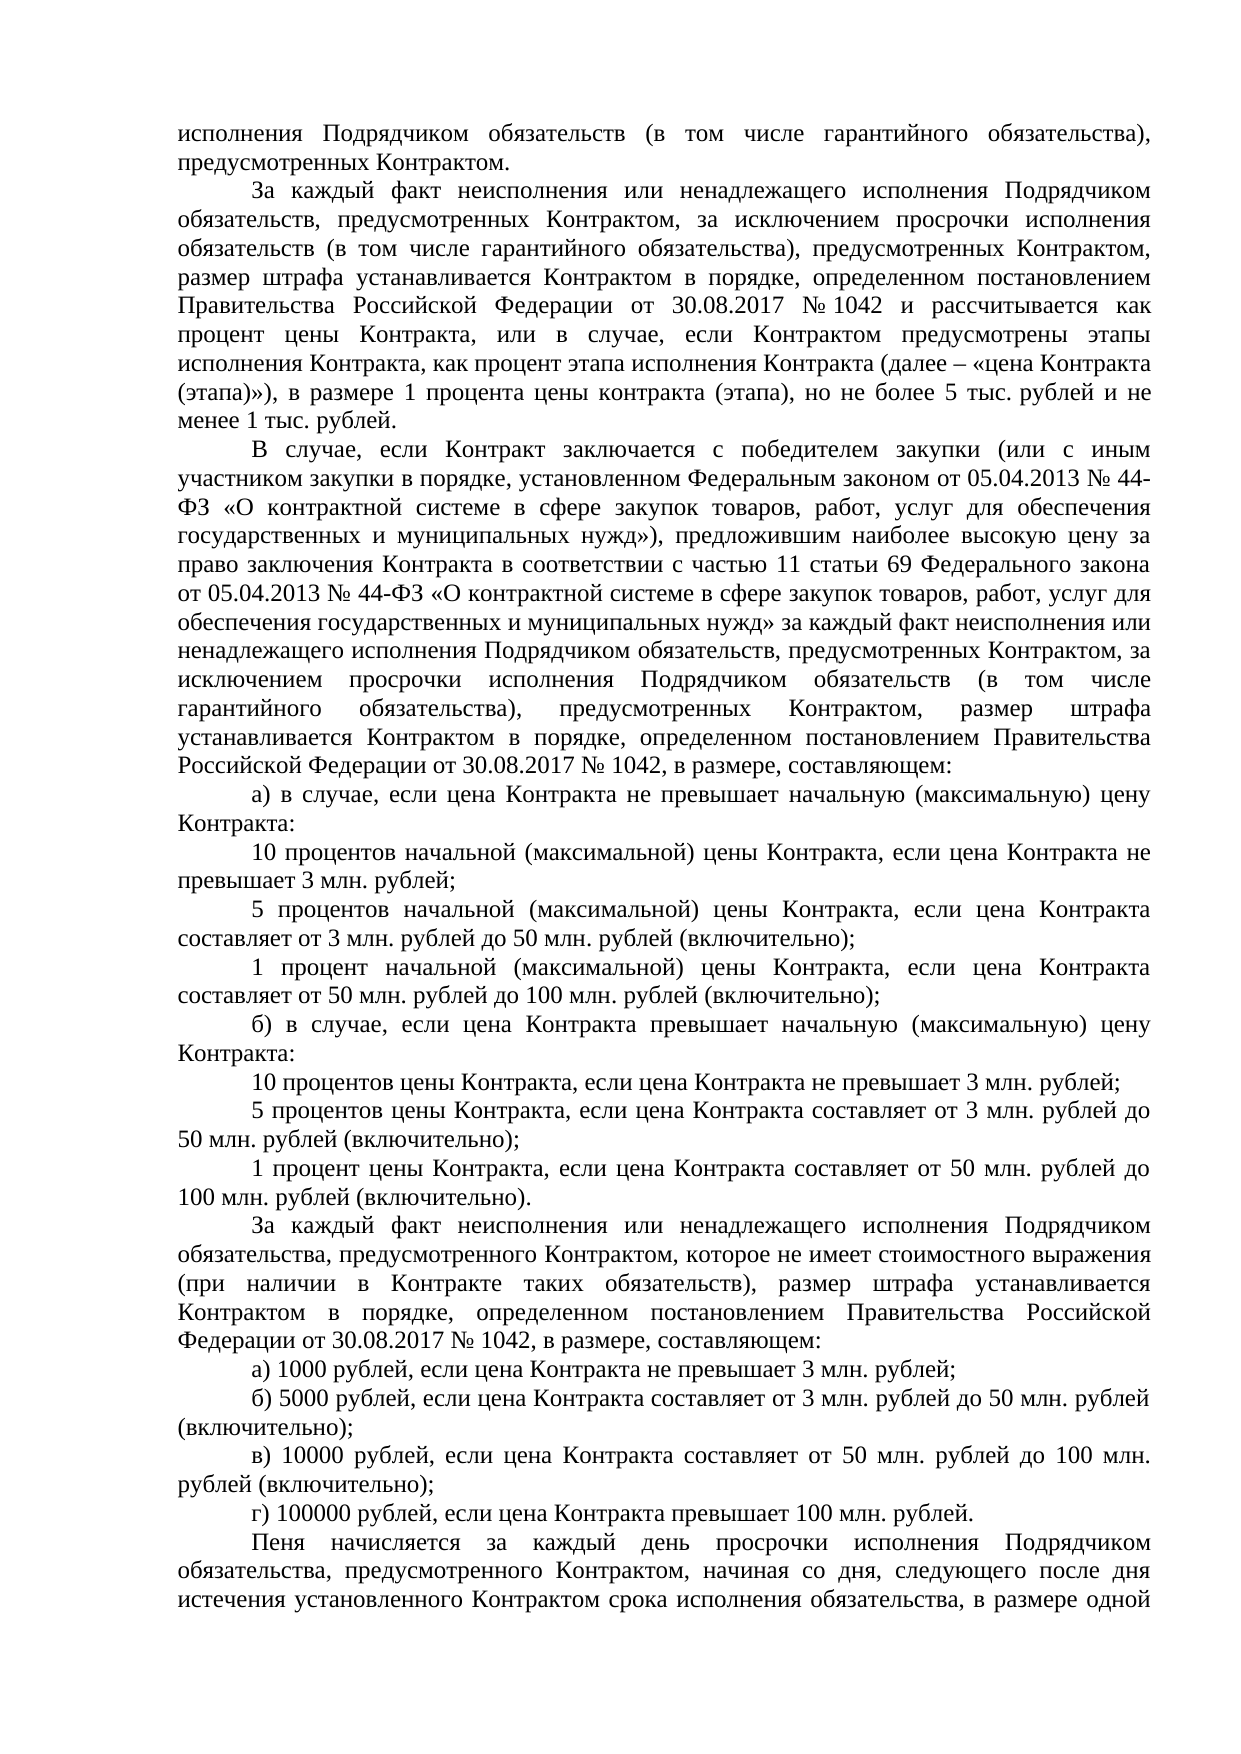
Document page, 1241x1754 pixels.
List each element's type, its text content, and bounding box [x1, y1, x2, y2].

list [177, 118, 1152, 176]
text 5 процентов цены Контракта, если цена Контракта составляет от 3 млн. рублей до 50 млн. рублей (включительно); [177, 1096, 1152, 1153]
text а) 1000 рублей, если цена Контракта не превышает 3 млн. рублей; [177, 1354, 1152, 1383]
text 10 процентов цены Контракта, если цена Контракта не превышает 3 млн. рублей; [177, 1067, 1152, 1096]
text г) 100000 рублей, если цена Контракта превышает 100 млн. рублей. [177, 1498, 1152, 1527]
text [177, 1527, 1152, 1613]
text 1 процент начальной (максимальной) цены Контракта, если цена Контракта составляет от 50 млн. рублей до 100 млн. рублей (включительно); [177, 952, 1152, 1009]
text в) 10000 рублей, если цена Контракта составляет от 50 млн. рублей до 100 млн. рублей (включительно); [177, 1441, 1152, 1498]
text б) в случае, если цена Контракта превышает начальную (максимальную) цену Контракта: [177, 1009, 1152, 1067]
text 1 процент цены Контракта, если цена Контракта составляет от 50 млн. рублей до 100 млн. рублей (включительно). [177, 1153, 1152, 1211]
text В случае, если Контракт заключается с победителем закупки (или с иным участником закупки в порядке, установленном Федеральным законом от 05.04.2013 № 44-ФЗ «О контрактной системе в сфере закупок товаров, работ, услуг для обеспечения государственных и муниципальных нужд»), предложившим наиболее высокую цену за право заключения Контракта в соответствии с частью 11 статьи 69 Федерального закона от 05.04.2013 № 44-ФЗ «О контрактной системе в сфере закупок товаров, работ, услуг для обеспечения государственных и муниципальных нужд» за каждый факт неисполнения или ненадлежащего исполнения Подрядчиком обязательств, предусмотренных Контрактом, за исключением просрочки исполнения Подрядчиком обязательств (в том числе гарантийного обязательства), предусмотренных Контрактом, размер штрафа устанавливается Контрактом в порядке, определенном постановлением Правительства Российской Федерации от 30.08.2017 № 1042, в размере, составляющем: [177, 434, 1152, 779]
text б) 5000 рублей, если цена Контракта составляет от 3 млн. рублей до 50 млн. рублей (включительно); [177, 1383, 1152, 1441]
text а) в случае, если цена Контракта не превышает начальную (максимальную) цену Контракта: [177, 779, 1152, 837]
text 10 процентов начальной (максимальной) цены Контракта, если цена Контракта не превышает 3 млн. рублей; [177, 837, 1152, 894]
text За каждый факт неисполнения или ненадлежащего исполнения Подрядчиком обязательства, предусмотренного Контрактом, которое не имеет стоимостного выражения (при наличии в Контракте таких обязательств), размер штрафа устанавливается Контрактом в порядке, определенном постановлением Правительства Российской Федерации от 30.08.2017 № 1042, в размере, составляющем: [177, 1211, 1152, 1354]
text 5 процентов начальной (максимальной) цены Контракта, если цена Контракта составляет от 3 млн. рублей до 50 млн. рублей (включительно); [177, 894, 1152, 952]
text За каждый факт неисполнения или ненадлежащего исполнения Подрядчиком обязательств, предусмотренных Контрактом, за исключением просрочки исполнения обязательств (в том числе гарантийного обязательства), предусмотренных Контрактом, размер штрафа устанавливается Контрактом в порядке, определенном постановлением Правительства Российской Федерации от 30.08.2017 № 1042 и рассчитывается как процент цены Контракта, или в случае, если Контрактом предусмотрены этапы исполнения Контракта, как процент этапа исполнения Контракта (далее – «цена Контракта (этапа)»), в размере 1 процента цены контракта (этапа), но не более 5 тыс. рублей и не менее 1 тыс. рублей. [177, 176, 1152, 434]
